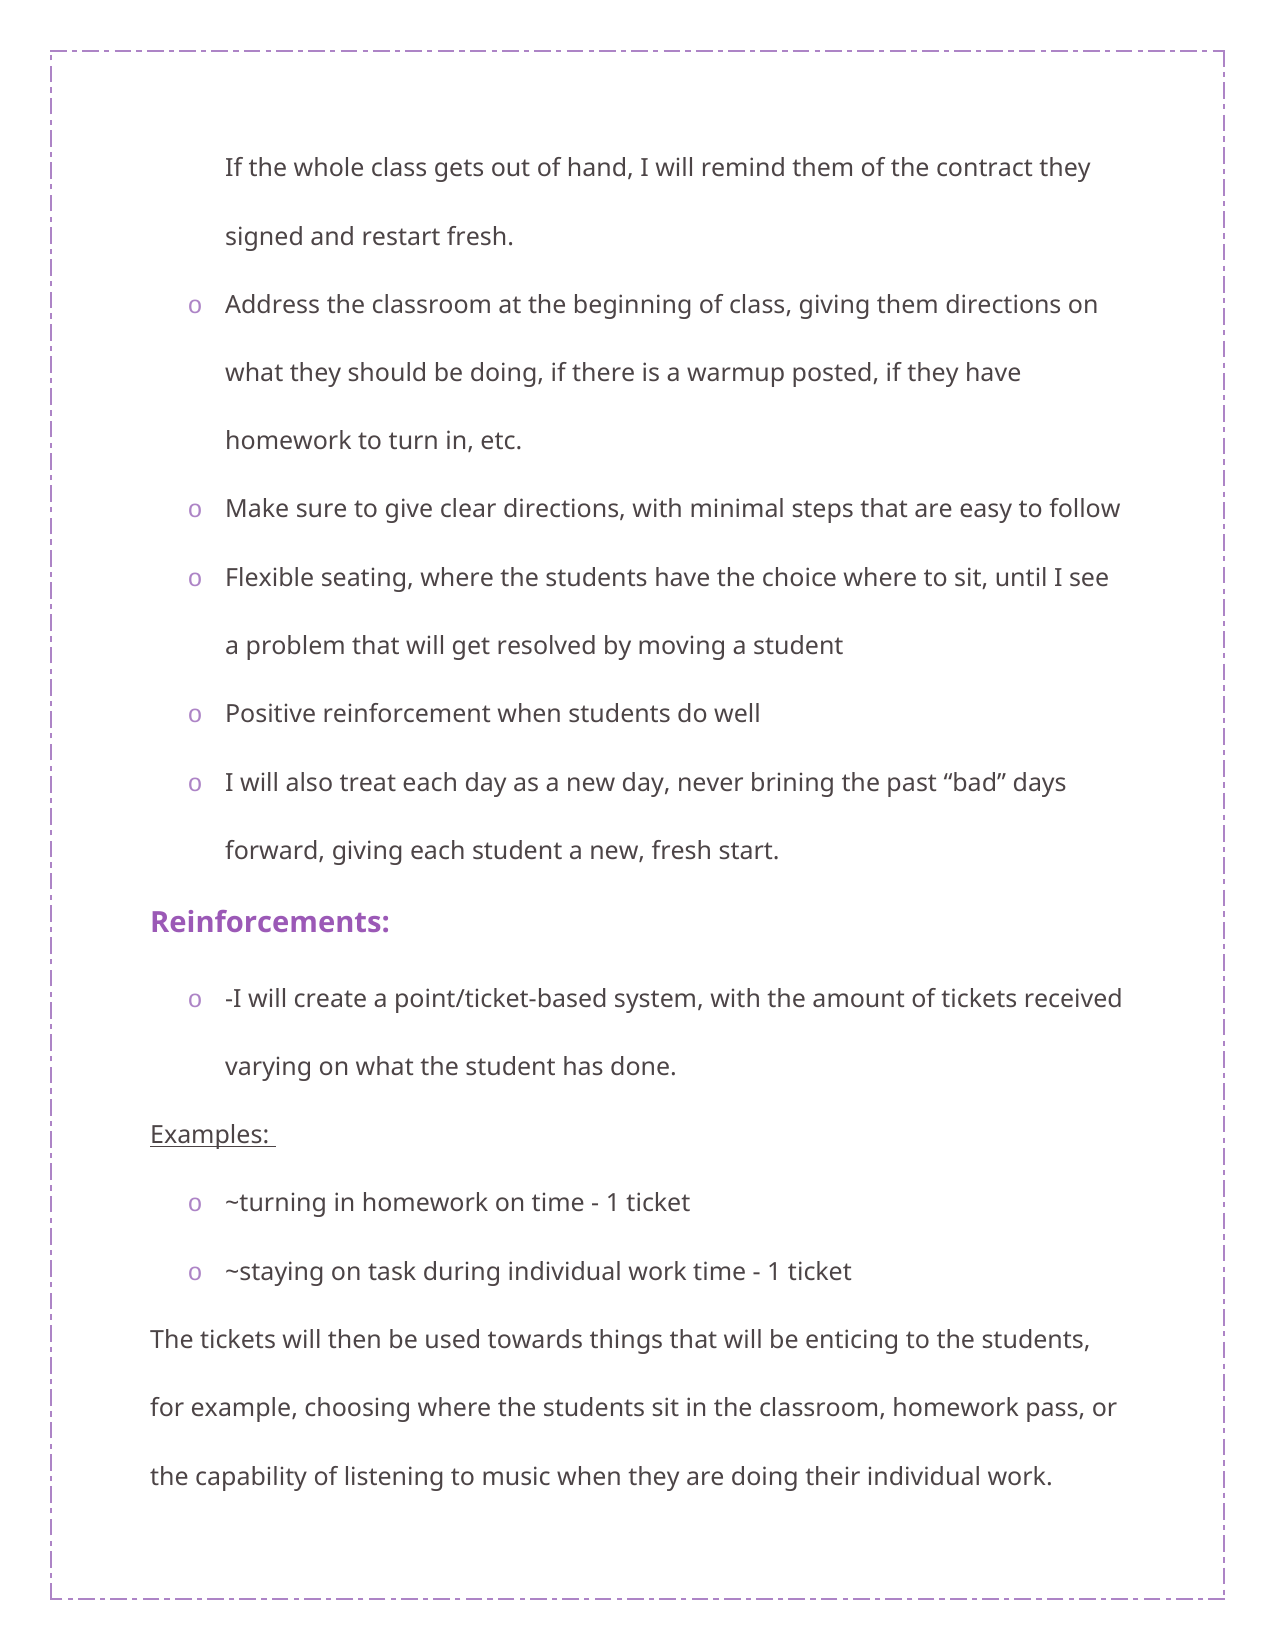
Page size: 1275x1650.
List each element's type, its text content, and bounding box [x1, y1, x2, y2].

list Flexible seating, where the students have the choice where to sit, until I see a problem that will get resolved by moving a student [187, 559, 1125, 662]
list Address the classroom at the beginning of class, giving them directions on what they should be doing, if there is a warmup posted, if they have homework to turn in, etc. [187, 286, 1125, 457]
list -I will create a point/ticket-based system, with the amount of tickets received varying on what the student has done. [187, 980, 1125, 1083]
list I will also treat each day as a new day, never brining the past “bad” days forward, giving each student a new, fresh start. [187, 764, 1125, 867]
list ~turning in homework on time - 1 ticket [187, 1185, 1125, 1219]
text Examples: [150, 1117, 1125, 1151]
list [187, 150, 1125, 252]
text The tickets will then be used towards things that will be enticing to the students, for example, choosing where the students sit in the classroom, homework pass, or the capability of listening to music when they are doing their individual work. [150, 1322, 1125, 1492]
list ~staying on task during individual work time - 1 ticket [187, 1253, 1125, 1288]
list Positive reinforcement when students do well [187, 696, 1125, 730]
list Make sure to give clear directions, with minimal steps that are easy to follow [187, 491, 1125, 525]
text Reinforcements: [150, 901, 1125, 941]
